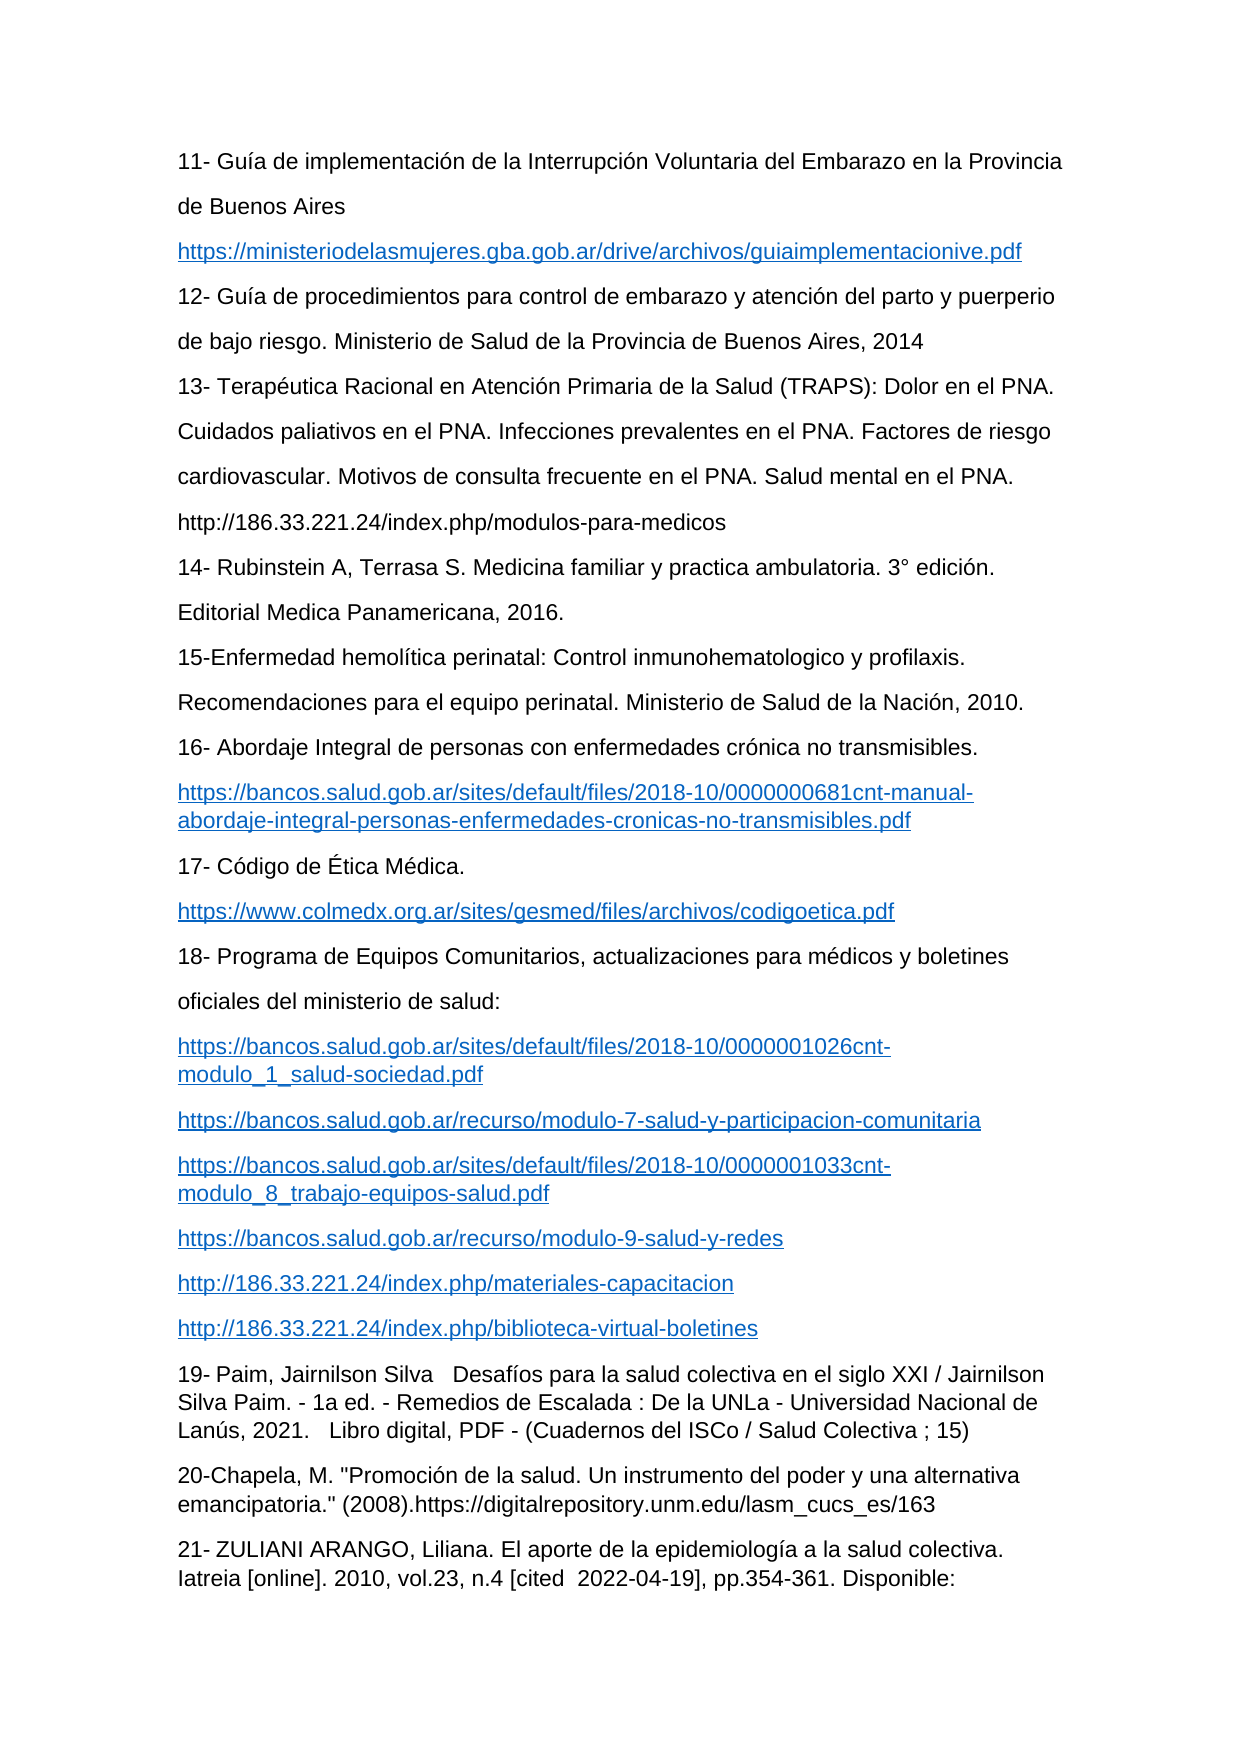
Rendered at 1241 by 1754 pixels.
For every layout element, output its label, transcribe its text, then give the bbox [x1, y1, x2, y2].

text 19- Paim, Jairnilson Silva Desafíos para la salud colectiva en el siglo XXI / Jairnilson Silva Paim. - 1a ed. - Remedios de Escalada : De la UNLa - Universidad Nacional de Lanús, 2021. Libro digital, PDF - (Cuadernos del ISCo / Salud Colectiva ; 15) [177, 1361, 1063, 1444]
text de bajo riesgo. Ministerio de Salud de la Provincia de Buenos Aires, 2014 [177, 328, 1063, 354]
text https://bancos.salud.gob.ar/sites/default/files/2018-10/0000001026cnt-modulo_1_salud-sociedad.pdf [177, 1033, 1063, 1088]
text Recomendaciones para el equipo perinatal. Ministerio de Salud de la Nación, 2010. [177, 689, 1063, 715]
text http://186.33.221.24/index.php/materiales-capacitacion [177, 1270, 1063, 1297]
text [177, 1536, 1063, 1591]
text Editorial Medica Panamericana, 2016. [177, 599, 1063, 625]
text 18- Programa de Equipos Comunitarios, actualizaciones para médicos y boletines [177, 943, 1063, 969]
text https://bancos.salud.gob.ar/recurso/modulo-7-salud-y-participacion-comunitaria [177, 1107, 1063, 1133]
text cardiovascular. Motivos de consulta frecuente en el PNA. Salud mental en el PNA. [177, 463, 1063, 490]
text 13- Terapéutica Racional en Atención Primaria de la Salud (TRAPS): Dolor en el PNA. [177, 373, 1063, 399]
text 14- Rubinstein A, Terrasa S. Medicina familiar y practica ambulatoria. 3° edición. [177, 553, 1063, 580]
text https://bancos.salud.gob.ar/sites/default/files/2018-10/0000001033cnt-modulo_8_trabajo-equipos-salud.pdf [177, 1152, 1063, 1206]
text de Buenos Aires [177, 193, 1063, 219]
text https://bancos.salud.gob.ar/sites/default/files/2018-10/0000000681cnt-manual-abordaje-integral-personas-enfermedades-cronicas-no-transmisibles.pdf [177, 779, 1063, 834]
text 12- Guía de procedimientos para control de embarazo y atención del parto y puerperio [177, 283, 1063, 309]
text 15-Enfermedad hemolítica perinatal: Control inmunohematologico y profilaxis. [177, 644, 1063, 670]
text Cuidados paliativos en el PNA. Infecciones prevalentes en el PNA. Factores de riesgo [177, 418, 1063, 444]
text 16- Abordaje Integral de personas con enfermedades crónica no transmisibles. [177, 734, 1063, 760]
text https://ministeriodelasmujeres.gba.gob.ar/drive/archivos/guiaimplementacionive.pdf [177, 238, 1063, 264]
text 20-Chapela, M. "Promoción de la salud. Un instrumento del poder y una alternativa emancipatoria." (2008).https://digitalrepository.unm.edu/lasm_cucs_es/163 [177, 1462, 1063, 1517]
text oficiales del ministerio de salud: [177, 988, 1063, 1014]
text 17- Código de Ética Médica. [177, 853, 1063, 879]
text 11- Guía de implementación de la Interrupción Voluntaria del Embarazo en la Provincia [177, 148, 1063, 174]
text http://186.33.221.24/index.php/modulos-para-medicos [177, 508, 1063, 535]
text https://www.colmedx.org.ar/sites/gesmed/files/archivos/codigoetica.pdf [177, 898, 1063, 924]
text http://186.33.221.24/index.php/biblioteca-virtual-boletines [177, 1315, 1063, 1342]
text https://bancos.salud.gob.ar/recurso/modulo-9-salud-y-redes [177, 1225, 1063, 1252]
